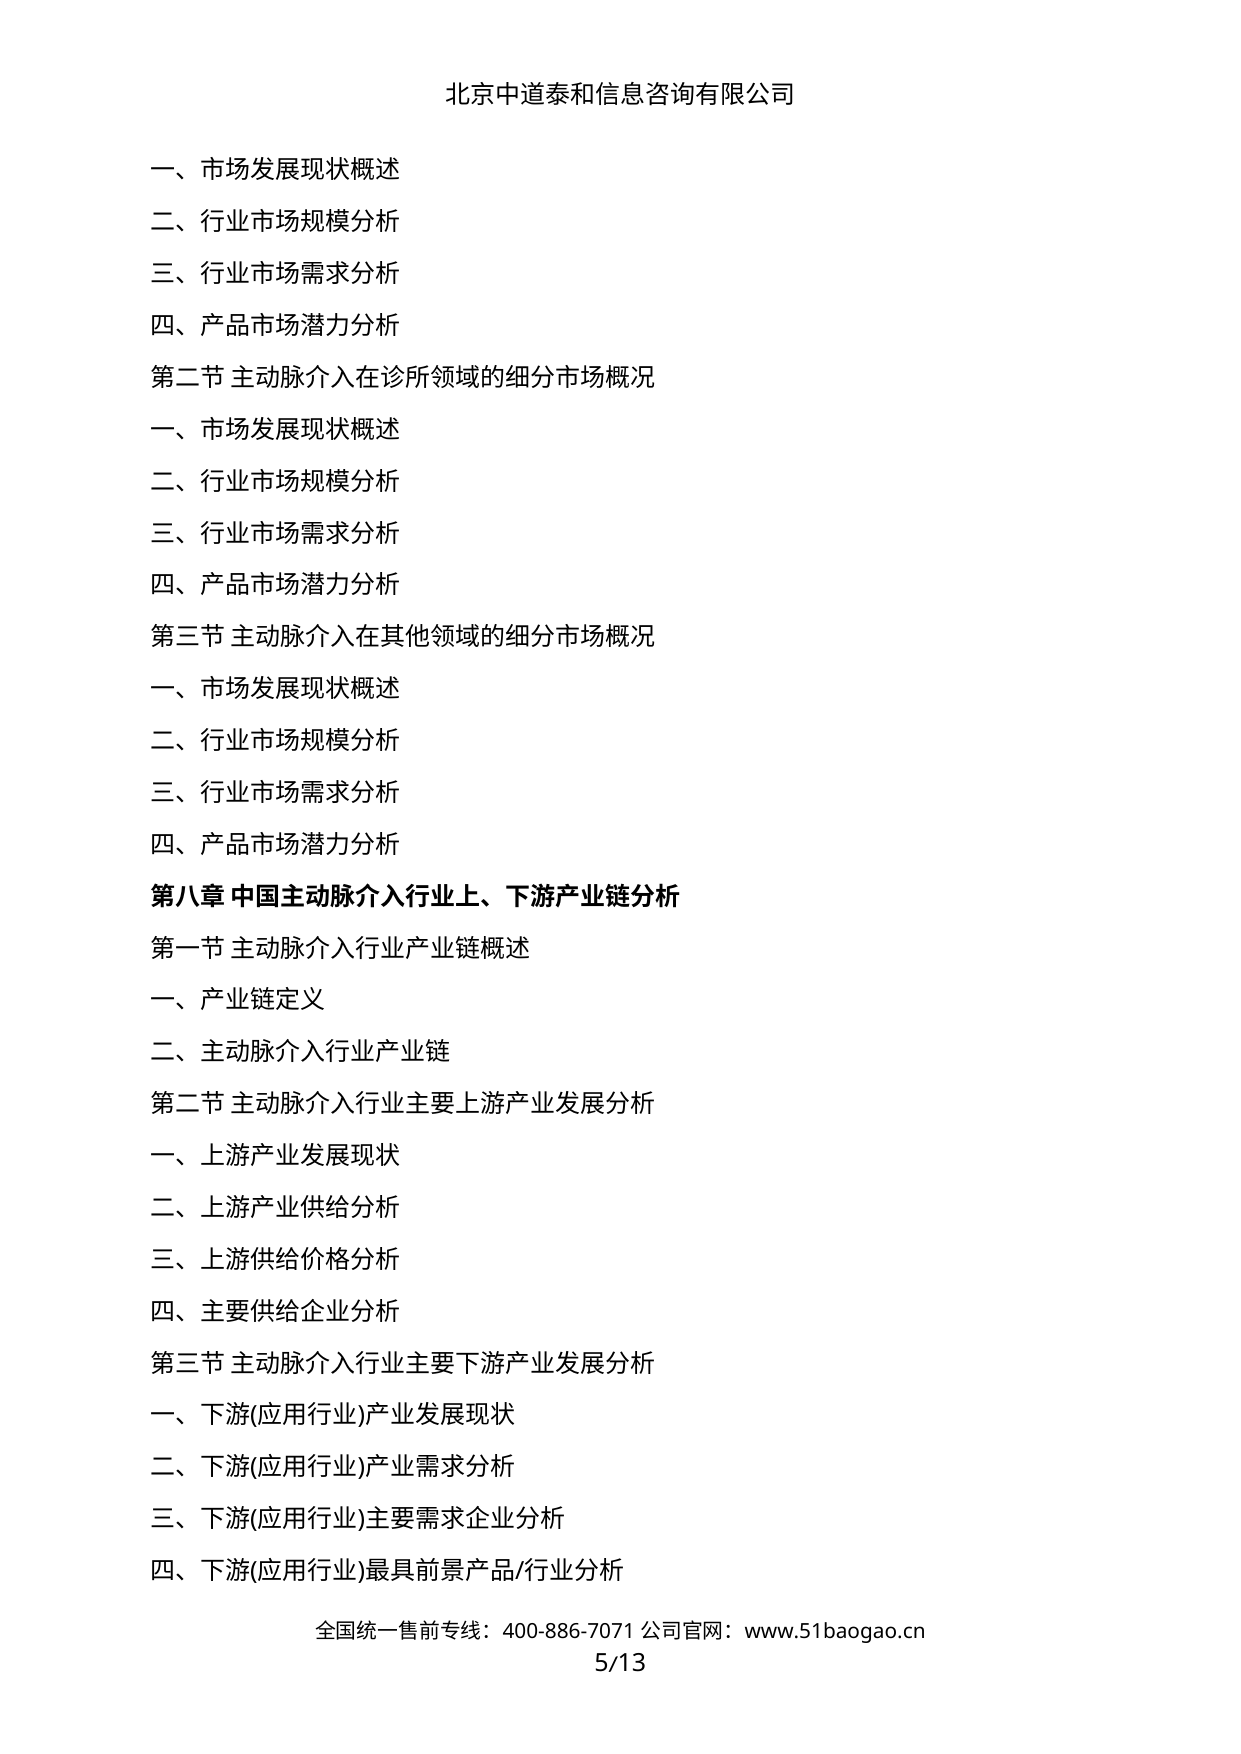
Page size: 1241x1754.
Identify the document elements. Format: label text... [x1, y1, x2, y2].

text 三、行业市场需求分析 [150, 772, 1090, 809]
text 四、产品市场潜力分析 [150, 306, 1090, 342]
text 第二节 主动脉介入在诊所领域的细分市场概况 [150, 357, 1090, 394]
text 四、下游(应用行业)最具前景产品/行业分析 [150, 1551, 1090, 1587]
text 一、下游(应用行业)产业发展现状 [150, 1395, 1090, 1431]
text 一、市场发展现状概述 [150, 150, 1090, 186]
text 第三节 主动脉介入行业主要下游产业发展分析 [150, 1343, 1090, 1379]
text 三、上游供给价格分析 [150, 1239, 1090, 1276]
text 三、行业市场需求分析 [150, 513, 1090, 549]
text 三、行业市场需求分析 [150, 254, 1090, 290]
text 四、产品市场潜力分析 [150, 824, 1090, 861]
text 四、产品市场潜力分析 [150, 565, 1090, 601]
text 一、市场发展现状概述 [150, 669, 1090, 705]
text 二、主动脉介入行业产业链 [150, 1032, 1090, 1068]
text 第三节 主动脉介入在其他领域的细分市场概况 [150, 617, 1090, 653]
text 一、市场发展现状概述 [150, 409, 1090, 446]
text 四、主要供给企业分析 [150, 1291, 1090, 1327]
text 二、行业市场规模分析 [150, 461, 1090, 497]
text 一、产业链定义 [150, 980, 1090, 1016]
text 二、行业市场规模分析 [150, 721, 1090, 757]
text 第二节 主动脉介入行业主要上游产业发展分析 [150, 1084, 1090, 1120]
text 第八章 中国主动脉介入行业上、下游产业链分析 [150, 876, 1090, 912]
text 二、行业市场规模分析 [150, 202, 1090, 238]
text 三、下游(应用行业)主要需求企业分析 [150, 1499, 1090, 1535]
text 第一节 主动脉介入行业产业链概述 [150, 928, 1090, 964]
text 二、下游(应用行业)产业需求分析 [150, 1447, 1090, 1483]
text 一、上游产业发展现状 [150, 1136, 1090, 1172]
text 二、上游产业供给分析 [150, 1187, 1090, 1224]
